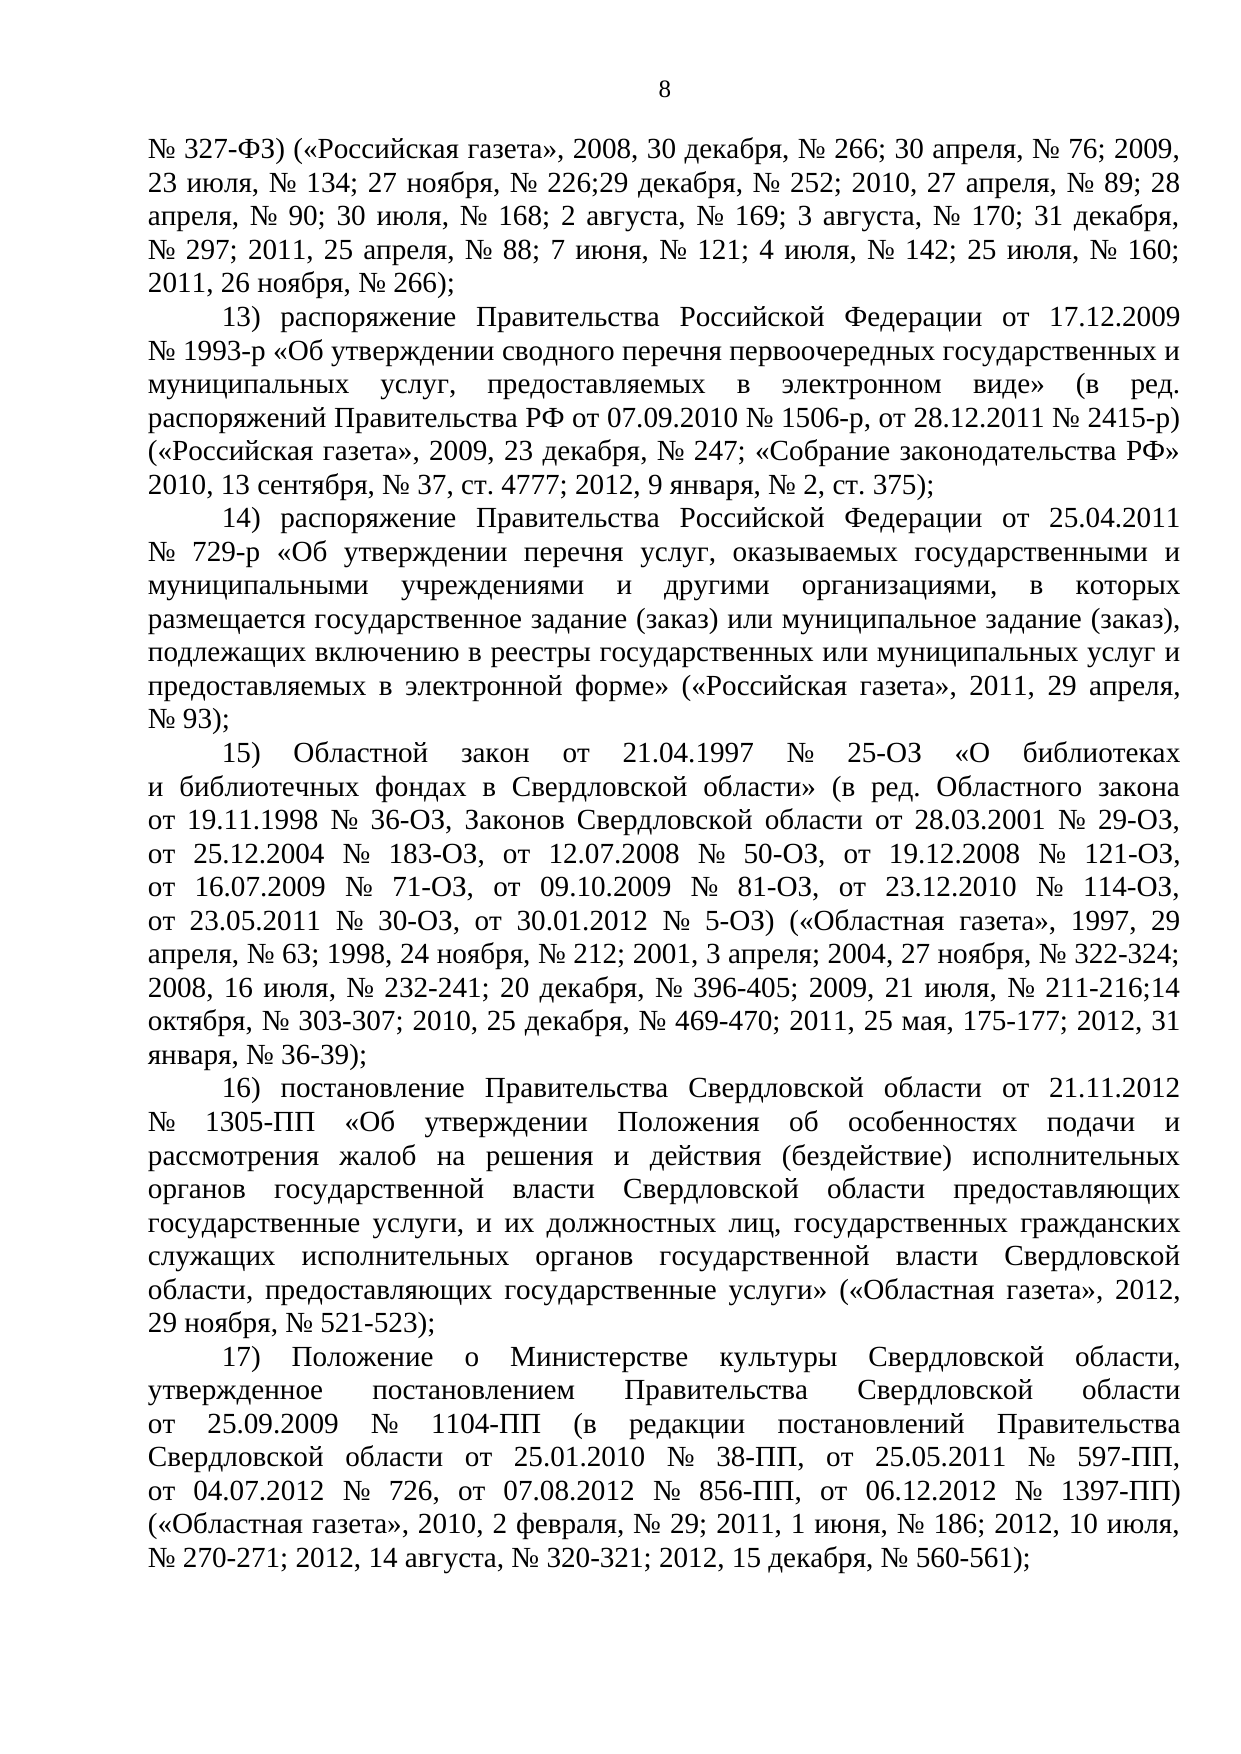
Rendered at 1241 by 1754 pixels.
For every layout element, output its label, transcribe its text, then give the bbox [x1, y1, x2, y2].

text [148, 131, 1181, 299]
text 16) постановление Правительства Свердловской области от 21.11.2012 № 1305-ПП «Об утверждении Положения об особенностях подачи и рассмотрения жалоб на решения и действия (бездействие) исполнительных органов государственной власти Свердловской области предоставляющих государственные услуги, и их должностных лиц, государственных гражданских служащих исполнительных органов государственной власти Свердловской области, предоставляющих государственные услуги» («Областная газета», 2012, 29 ноября, № 521-523); [148, 1071, 1181, 1339]
text 14) распоряжение Правительства Российской Федерации от 25.04.2011 № 729-р «Об утверждении перечня услуг, оказываемых государственными и муниципальными учреждениями и другими организациями, в которых размещается государственное задание (заказ) или муниципальное задание (заказ), подлежащих включению в реестры государственных или муниципальных услуг и предоставляемых в электронной форме» («Российская газета», 2011, 29 апреля, № 93); [148, 500, 1181, 735]
text 13) распоряжение Правительства Российской Федерации от 17.12.2009 № 1993-р «Об утверждении сводного перечня первоочередных государственных и муниципальных услуг, предоставляемых в электронном виде» (в ред. распоряжений Правительства РФ от 07.09.2010 № 1506-р, от 28.12.2011 № 2415-р) («Российская газета», 2009, 23 декабря, № 247; «Собрание законодательства РФ» 2010, 13 сентября, № 37, ст. 4777; 2012, 9 января, № 2, ст. 375); [148, 299, 1181, 500]
text 17) Положение о Министерстве культуры Свердловской области, утвержденное постановлением Правительства Свердловской области от 25.09.2009 № 1104-ПП (в редакции постановлений Правительства Свердловской области от 25.01.2010 № 38-ПП, от 25.05.2011 № 597-ПП, от 04.07.2012 № 726, от 07.08.2012 № 856-ПП, от 06.12.2012 № 1397-ПП) («Областная газета», 2010, 2 февраля, № 29; 2011, 1 июня, № 186; 2012, 10 июля, № 270-271; 2012, 14 августа, № 320-321; 2012, 15 декабря, № 560-561); [148, 1339, 1181, 1574]
text 15) Областной закон от 21.04.1997 № 25-ОЗ «О библиотеках и библиотечных фондах в Свердловской области» (в ред. Областного закона от 19.11.1998 № 36-ОЗ, Законов Свердловской области от 28.03.2001 № 29-ОЗ, от 25.12.2004 № 183-ОЗ, от 12.07.2008 № 50-ОЗ, от 19.12.2008 № 121-ОЗ, от 16.07.2009 № 71-ОЗ, от 09.10.2009 № 81-ОЗ, от 23.12.2010 № 114-ОЗ, от 23.05.2011 № 30-ОЗ, от 30.01.2012 № 5-ОЗ) («Областная газета», 1997, 29 апреля, № 63; 1998, 24 ноября, № 212; 2001, 3 апреля; 2004, 27 ноября, № 322-324; 2008, 16 июля, № 232-241; 20 декабря, № 396-405; 2009, 21 июля, № 211-216;14 октября, № 303-307; 2010, 25 декабря, № 469-470; 2011, 25 мая, 175-177; 2012, 31 января, № 36-39); [148, 735, 1181, 1071]
